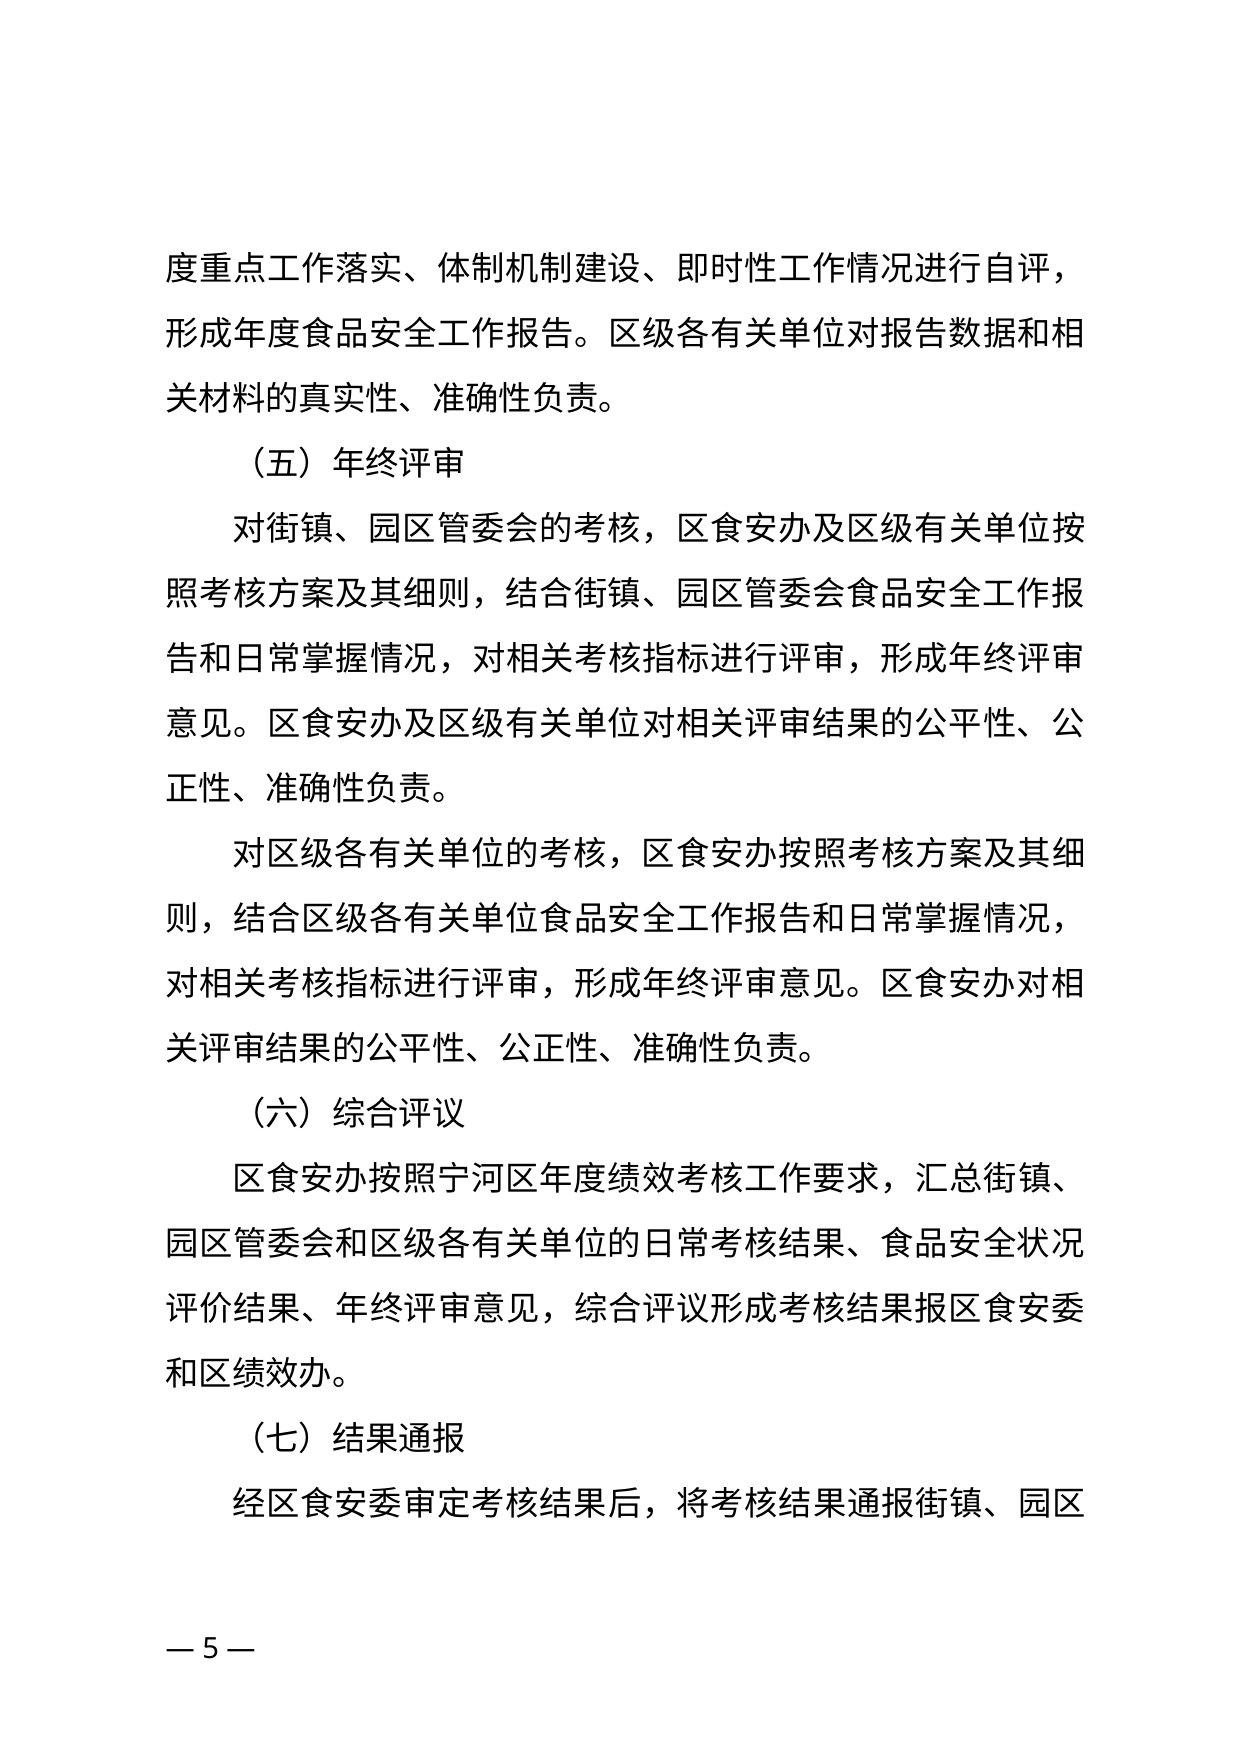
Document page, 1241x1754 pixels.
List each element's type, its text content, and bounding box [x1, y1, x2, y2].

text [165, 1468, 1087, 1533]
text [165, 233, 1087, 428]
text （五）年终评审 [165, 428, 1087, 493]
text （七）结果通报 [165, 1403, 1087, 1468]
text 区食安办按照宁河区年度绩效考核工作要求，汇总街镇、园区管委会和区级各有关单位的日常考核结果、食品安全状况评价结果、年终评审意见，综合评议形成考核结果报区食安委和区绩效办。 [165, 1143, 1087, 1403]
text 对街镇、园区管委会的考核，区食安办及区级有关单位按照考核方案及其细则，结合街镇、园区管委会食品安全工作报告和日常掌握情况，对相关考核指标进行评审，形成年终评审意见。区食安办及区级有关单位对相关评审结果的公平性、公正性、准确性负责。 [165, 493, 1087, 818]
text （六）综合评议 [165, 1078, 1087, 1143]
text 对区级各有关单位的考核，区食安办按照考核方案及其细则，结合区级各有关单位食品安全工作报告和日常掌握情况，对相关考核指标进行评审，形成年终评审意见。区食安办对相关评审结果的公平性、公正性、准确性负责。 [165, 818, 1087, 1078]
